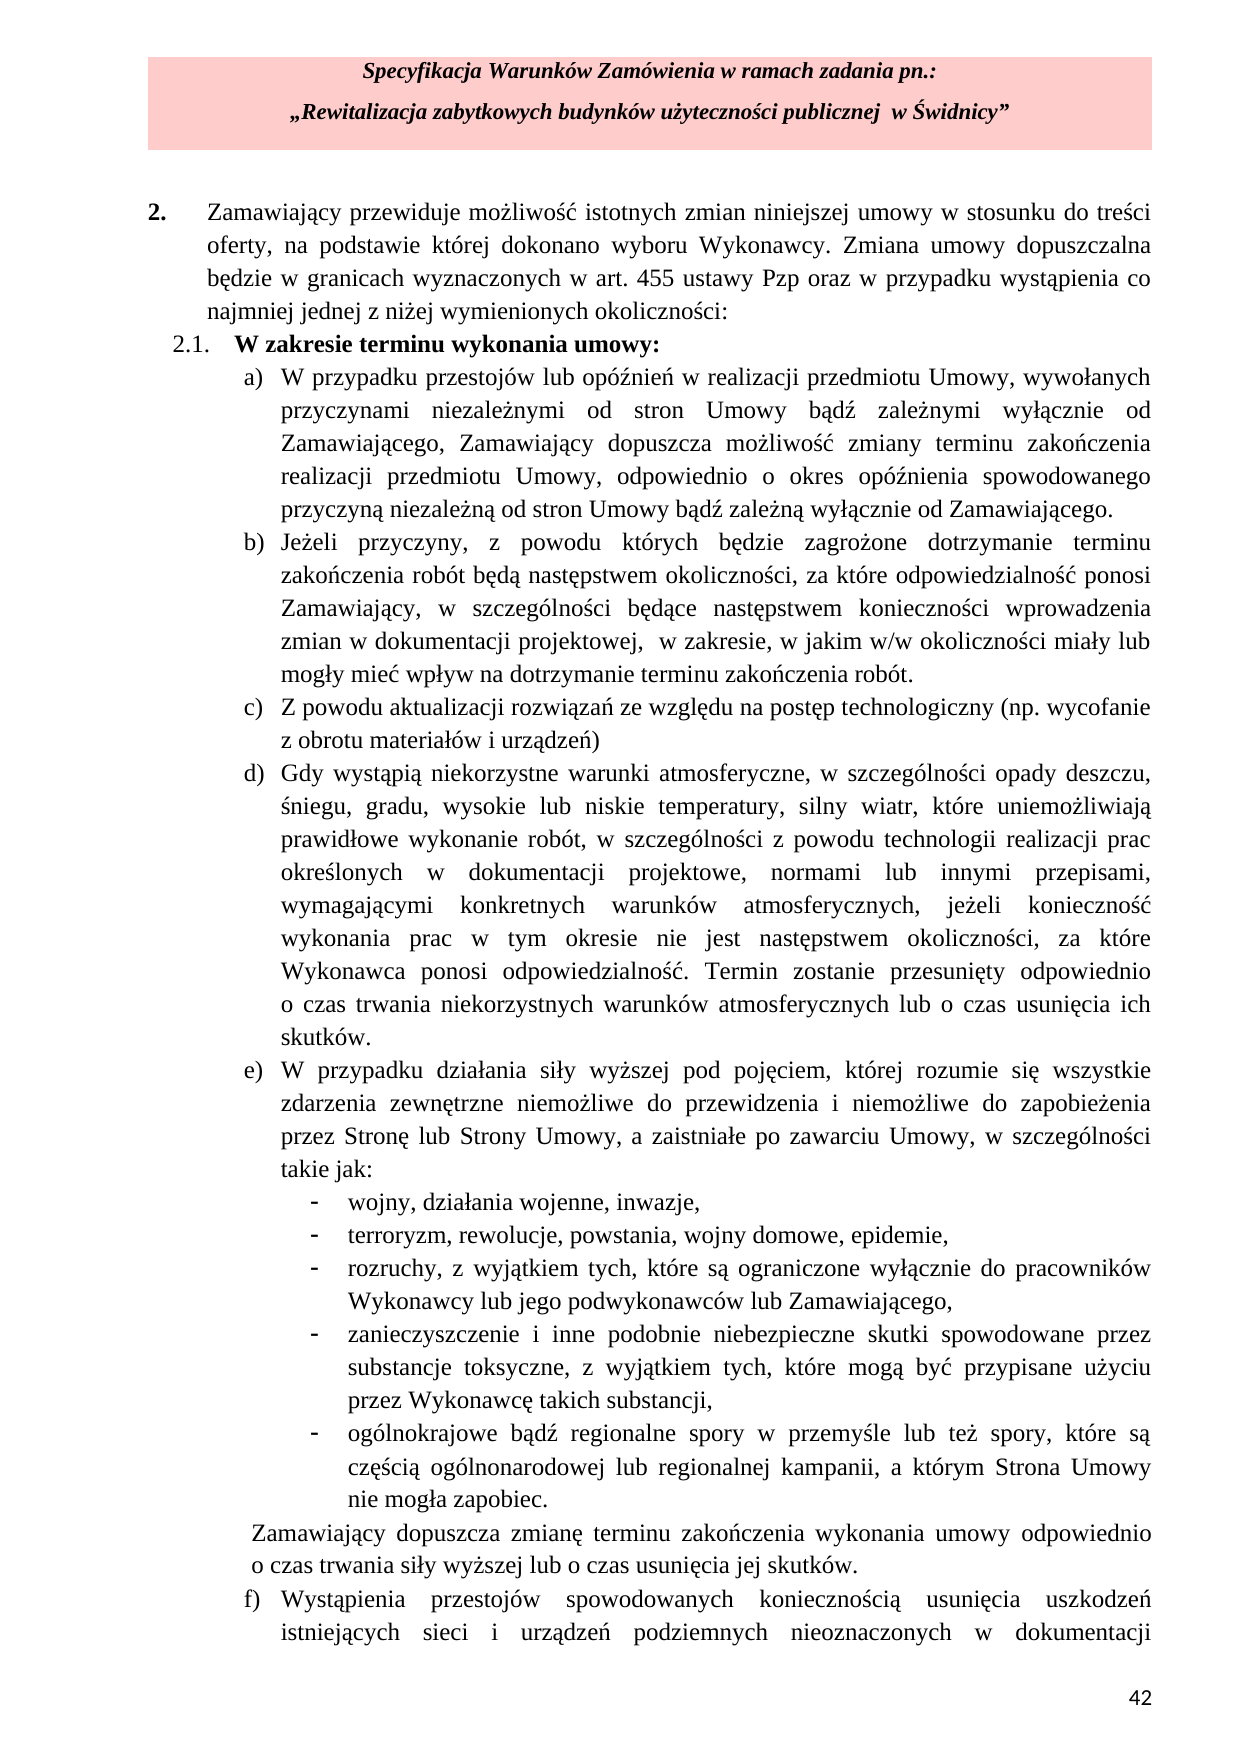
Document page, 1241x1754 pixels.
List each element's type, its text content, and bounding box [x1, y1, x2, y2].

list Zamawiający przewiduje możliwość istotnych zmian niniejszej umowy w stosunku do treści oferty, na podstawie której dokonano wyboru Wykonawcy. Zmiana umowy dopuszczalna będzie w granicach wyznaczonych w art. 455 ustawy Pzp oraz w przypadku wystąpienia co najmniej jednej z niżej wymienionych okoliczności: [148, 197, 1152, 324]
list terroryzm, rewolucje, powstania, wojny domowe, epidemie, [310, 1220, 1152, 1249]
list Z powodu aktualizacji rozwiązań ze względu na postęp technologiczny (np. wycofanie z obrotu materiałów i urządzeń) [243, 692, 1152, 754]
list W przypadku przestojów lub opóźnień w realizacji przedmiotu Umowy, wywołanych przyczynami niezależnymi od stron Umowy bądź zależnymi wyłącznie od Zamawiającego, Zamawiający dopuszcza możliwość zmiany terminu zakończenia realizacji przedmiotu Umowy, odpowiednio o okres opóźnienia spowodowanego przyczyną niezależną od stron Umowy bądź zależną wyłącznie od Zamawiającego. [243, 362, 1152, 523]
list ogólnokrajowe bądź regionalne spory w przemyśle lub też spory, które są częścią ogólnonarodowej lub regionalnej kampanii, a którym Strona Umowy nie mogła zapobiec. [310, 1418, 1152, 1513]
list Jeżeli przyczyny, z powodu których będzie zagrożone dotrzymanie terminu zakończenia robót będą następstwem okoliczności, za które odpowiedzialność ponosi Zamawiający, w szczególności będące następstwem konieczności wprowadzenia zmian w dokumentacji projektowej, w zakresie, w jakim w/w okoliczności miały lub mogły mieć wpływ na dotrzymanie terminu zakończenia robót. [243, 527, 1152, 688]
list W zakresie terminu wykonania umowy: [172, 329, 1152, 358]
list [243, 1584, 1152, 1645]
text Zamawiający dopuszcza zmianę terminu zakończenia wykonania umowy odpowiednio o czas trwania siły wyższej lub o czas usunięcia jej skutków. [251, 1518, 1152, 1579]
list zanieczyszczenie i inne podobnie niebezpieczne skutki spowodowane przez substancje toksyczne, z wyjątkiem tych, które mogą być przypisane użyciu przez Wykonawcę takich substancji, [310, 1319, 1152, 1414]
list Gdy wystąpią niekorzystne warunki atmosferyczne, w szczególności opady deszczu, śniegu, gradu, wysokie lub niskie temperatury, silny wiatr, które uniemożliwiają prawidłowe wykonanie robót, w szczególności z powodu technologii realizacji prac określonych w dokumentacji projektowe, normami lub innymi przepisami, wymagającymi konkretnych warunków atmosferycznych, jeżeli konieczność wykonania prac w tym okresie nie jest następstwem okoliczności, za które Wykonawca ponosi odpowiedzialność. Termin zostanie przesunięty odpowiednio o czas trwania niekorzystnych warunków atmosferycznych lub o czas usunięcia ich skutków. [243, 758, 1152, 1051]
list W przypadku działania siły wyższej pod pojęciem, której rozumie się wszystkie zdarzenia zewnętrzne niemożliwe do przewidzenia i niemożliwe do zapobieżenia przez Stronę lub Strony Umowy, a zaistniałe po zawarciu Umowy, w szczególności takie jak: [243, 1055, 1152, 1183]
list wojny, działania wojenne, inwazje, [310, 1187, 1152, 1216]
list rozruchy, z wyjątkiem tych, które są ograniczone wyłącznie do pracowników Wykonawcy lub jego podwykonawców lub Zamawiającego, [310, 1253, 1152, 1315]
